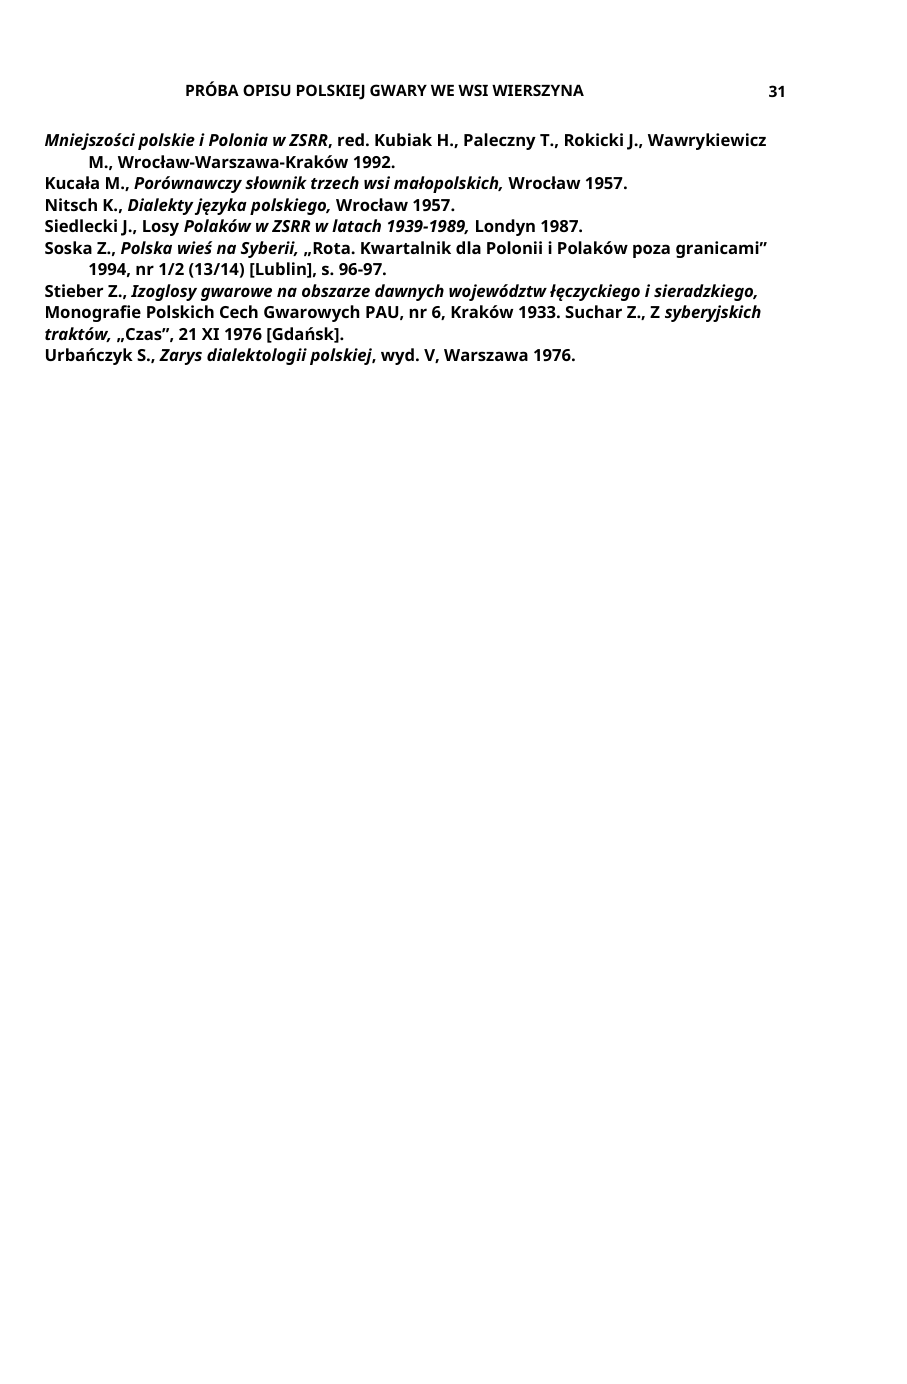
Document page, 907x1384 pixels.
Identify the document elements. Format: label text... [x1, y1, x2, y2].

text Urbańczyk S., Zarys dialektologii polskiej, wyd. V, Warszawa 1976. [44, 344, 794, 366]
text Siedlecki J., Losy Polaków w ZSRR w latach 1939-1989, Londyn 1987. [44, 216, 794, 237]
text Nitsch K., Dialekty języka polskiego, Wrocław 1957. [44, 194, 794, 216]
text PRÓBA OPISU POLSKIEJ GWARY WE WSI WIERSZYNA [185, 84, 584, 99]
text Mniejszości polskie i Polonia w ZSRR, red. Kubiak H., Paleczny T., Rokicki J., Wawrykiewicz M., Wrocław-Warszawa-Kraków 1992. [44, 130, 794, 173]
text Stieber Z., Izoglosy gwarowe na obszarze dawnych województw łęczyckiego i sieradzkiego, Monografie Polskich Cech Gwarowych PAU, nr 6, Kraków 1933. Suchar Z., Z syberyjskich traktów, „Czas”, 21 XI 1976 [Gdańsk]. [44, 280, 794, 344]
text Soska Z., Polska wieś na Syberii, „Rota. Kwartalnik dla Polonii i Polaków poza granicami” 1994, nr 1/2 (13/14) [Lublin], s. 96-97. [44, 237, 794, 280]
text Kucała M., Porównawczy słownik trzech wsi małopolskich, Wrocław 1957. [44, 173, 794, 194]
text 31 [768, 85, 786, 101]
